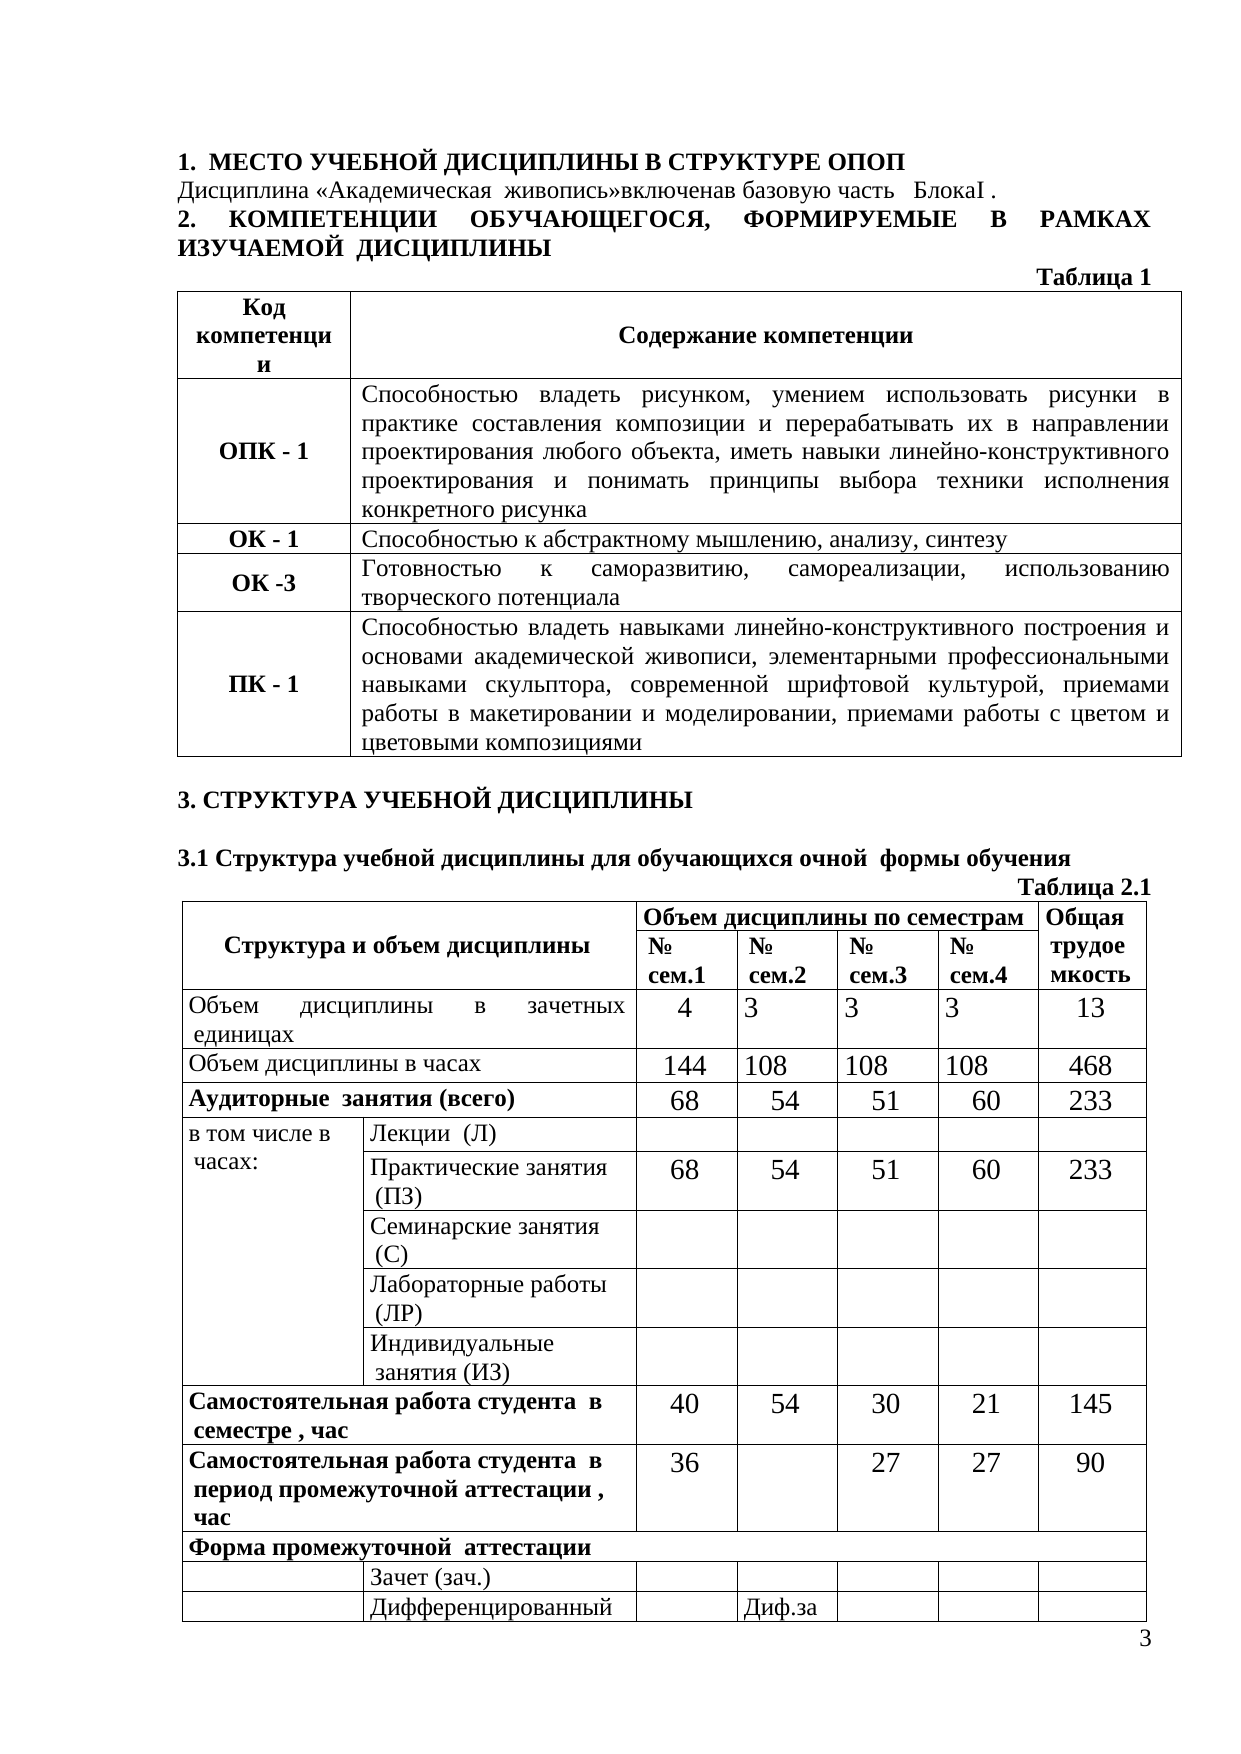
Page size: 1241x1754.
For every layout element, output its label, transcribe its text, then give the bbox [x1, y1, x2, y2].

table_cell [838, 1118, 938, 1151]
table_cell [1039, 1118, 1146, 1151]
table_cell Способностью к абстрактному мышлению, анализу, синтезу [351, 524, 1181, 552]
table_cell 90 [1039, 1445, 1146, 1531]
table_cell Способностью владеть рисунком, умением использовать рисунки в практике составления композиции и перерабатывать их в направлении проектирования любого объекта, иметь навыки линейно-конструктивного проектирования и понимать принципы выбора техники исполнения конкретного рисунка [351, 379, 1181, 523]
table_cell [939, 1328, 1038, 1385]
table_cell 144 [637, 1049, 737, 1082]
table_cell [364, 1592, 636, 1621]
table_cell 68 [637, 1083, 737, 1117]
table_cell 30 [838, 1386, 938, 1444]
table_cell 145 [1039, 1386, 1146, 1444]
table_cell 51 [838, 1083, 938, 1117]
table_cell Самостоятельная работа студента в период промежуточной аттестации , час [183, 1445, 636, 1531]
table_cell 468 [1039, 1049, 1146, 1082]
table_cell 4 [637, 990, 737, 1047]
table_cell Объем дисциплины в зачетных единицах [183, 990, 636, 1047]
table_cell Форма промежуточной аттестации [183, 1532, 1146, 1561]
table_cell 54 [738, 1386, 837, 1444]
table_cell Диф.зач. [738, 1592, 837, 1621]
table_cell 27 [939, 1445, 1038, 1531]
table_cell 60 [939, 1152, 1038, 1210]
table_cell [838, 1562, 938, 1591]
table_cell Лабораторные работы (ЛР) [364, 1269, 636, 1327]
table_cell 68 [637, 1152, 737, 1210]
table_cell Готовностью к саморазвитию, самореализации, использованию творческого потенциала [351, 554, 1181, 611]
text 1. МЕСТО УЧЕБНОЙ ДИСЦИПЛИНЫ В СТРУКТУРЕ ОПОП [177, 147, 1152, 176]
table_header Структура и объем дисциплины [183, 902, 636, 989]
table_cell [939, 1118, 1038, 1151]
table_cell 27 [838, 1445, 938, 1531]
table_cell 3 [838, 990, 938, 1047]
text 3. СТРУКТУРА УЧЕБНОЙ ДИСЦИПЛИНЫ [177, 786, 1152, 814]
table_cell [637, 1211, 737, 1268]
table_cell [637, 1562, 737, 1591]
table_cell [838, 1592, 938, 1621]
table_cell 233 [1039, 1152, 1146, 1210]
table_cell [738, 1211, 837, 1268]
table_cell 108 [939, 1049, 1038, 1082]
table_cell [738, 1269, 837, 1327]
table_cell Семинарские занятия (С) [364, 1211, 636, 1268]
table_cell № сем.1 [637, 931, 737, 989]
table_cell [1039, 1562, 1146, 1591]
table_header Общая трудоемкость [1039, 902, 1146, 989]
table_cell Аудиторные занятия (всего) [183, 1083, 636, 1117]
table_cell [939, 1562, 1038, 1591]
table_cell [637, 1328, 737, 1385]
table_cell 108 [838, 1049, 938, 1082]
table_cell [939, 1592, 1038, 1621]
text 3.1 Структура учебной дисциплины для обучающихся очной формы обучения [177, 843, 1152, 872]
table_cell [1039, 1211, 1146, 1268]
table_cell 21 [939, 1386, 1038, 1444]
table_cell [1039, 1328, 1146, 1385]
table_cell 36 [637, 1445, 737, 1531]
table_cell 60 [939, 1083, 1038, 1117]
table_cell № сем.2 [738, 931, 837, 989]
text Дисциплина «Академическая живопись»включенав базовую часть БлокаI . [177, 176, 1152, 204]
table_cell Лекции (Л) [364, 1118, 636, 1151]
table_cell № сем.4 [939, 931, 1038, 989]
table_header Содержание компетенции [351, 292, 1181, 378]
table_cell Индивидуальные занятия (ИЗ) [364, 1328, 636, 1385]
table_cell Способностью владеть навыками линейно-конструктивного построения и основами академической живописи, элементарными профессиональными навыками скульптора, современной шрифтовой культурой, приемами работы в макетировании и моделировании, приемами работы с цветом и цветовыми композициями [351, 612, 1181, 756]
table_cell [637, 1118, 737, 1151]
table_cell ОК - 1 [178, 524, 350, 552]
table_cell [183, 1562, 363, 1591]
text Таблица 1 [177, 262, 1152, 291]
table_cell 54 [738, 1083, 837, 1117]
table_cell 51 [838, 1152, 938, 1210]
table_cell ОК -3 [178, 554, 350, 611]
table_cell [1039, 1592, 1146, 1621]
table_header Код компетенции [178, 292, 350, 378]
table_header Объем дисциплины по семестрам [637, 902, 1038, 930]
table_cell 108 [738, 1049, 837, 1082]
table_cell 233 [1039, 1083, 1146, 1117]
table_cell [738, 1328, 837, 1385]
text 2. КОМПЕТЕНЦИИ ОБУЧАЮЩЕГОСЯ, ФОРМИРУЕМЫЕ В РАМКАХ ИЗУЧАЕМОЙ ДИСЦИПЛИНЫ [177, 204, 1152, 262]
table_cell Зачет (зач.) [364, 1562, 636, 1591]
table_cell [738, 1562, 837, 1591]
text Таблица 2.1 [177, 872, 1152, 901]
table_cell ОПК - 1 [178, 379, 350, 523]
table_cell [838, 1269, 938, 1327]
table_cell [939, 1269, 1038, 1327]
table_cell в том числе в часах: [183, 1118, 363, 1385]
table_cell [183, 1592, 363, 1621]
table_cell [838, 1328, 938, 1385]
table_cell [738, 1445, 837, 1531]
table_cell Практические занятия (ПЗ) [364, 1152, 636, 1210]
table_cell [637, 1269, 737, 1327]
table_cell Объем дисциплины в часах [183, 1049, 636, 1082]
table_cell [637, 1592, 737, 1621]
table_cell 13 [1039, 990, 1146, 1047]
table_cell 3 [738, 990, 837, 1047]
table_cell 3 [939, 990, 1038, 1047]
table_cell [1039, 1269, 1146, 1327]
table_cell [738, 1118, 837, 1151]
table_cell ПК - 1 [178, 612, 350, 756]
table_cell 54 [738, 1152, 837, 1210]
table_cell [838, 1211, 938, 1268]
table_cell [939, 1211, 1038, 1268]
table_cell № сем.3 [838, 931, 938, 989]
table_cell Самостоятельная работа студента в семестре , час [183, 1386, 636, 1444]
table_cell 40 [637, 1386, 737, 1444]
